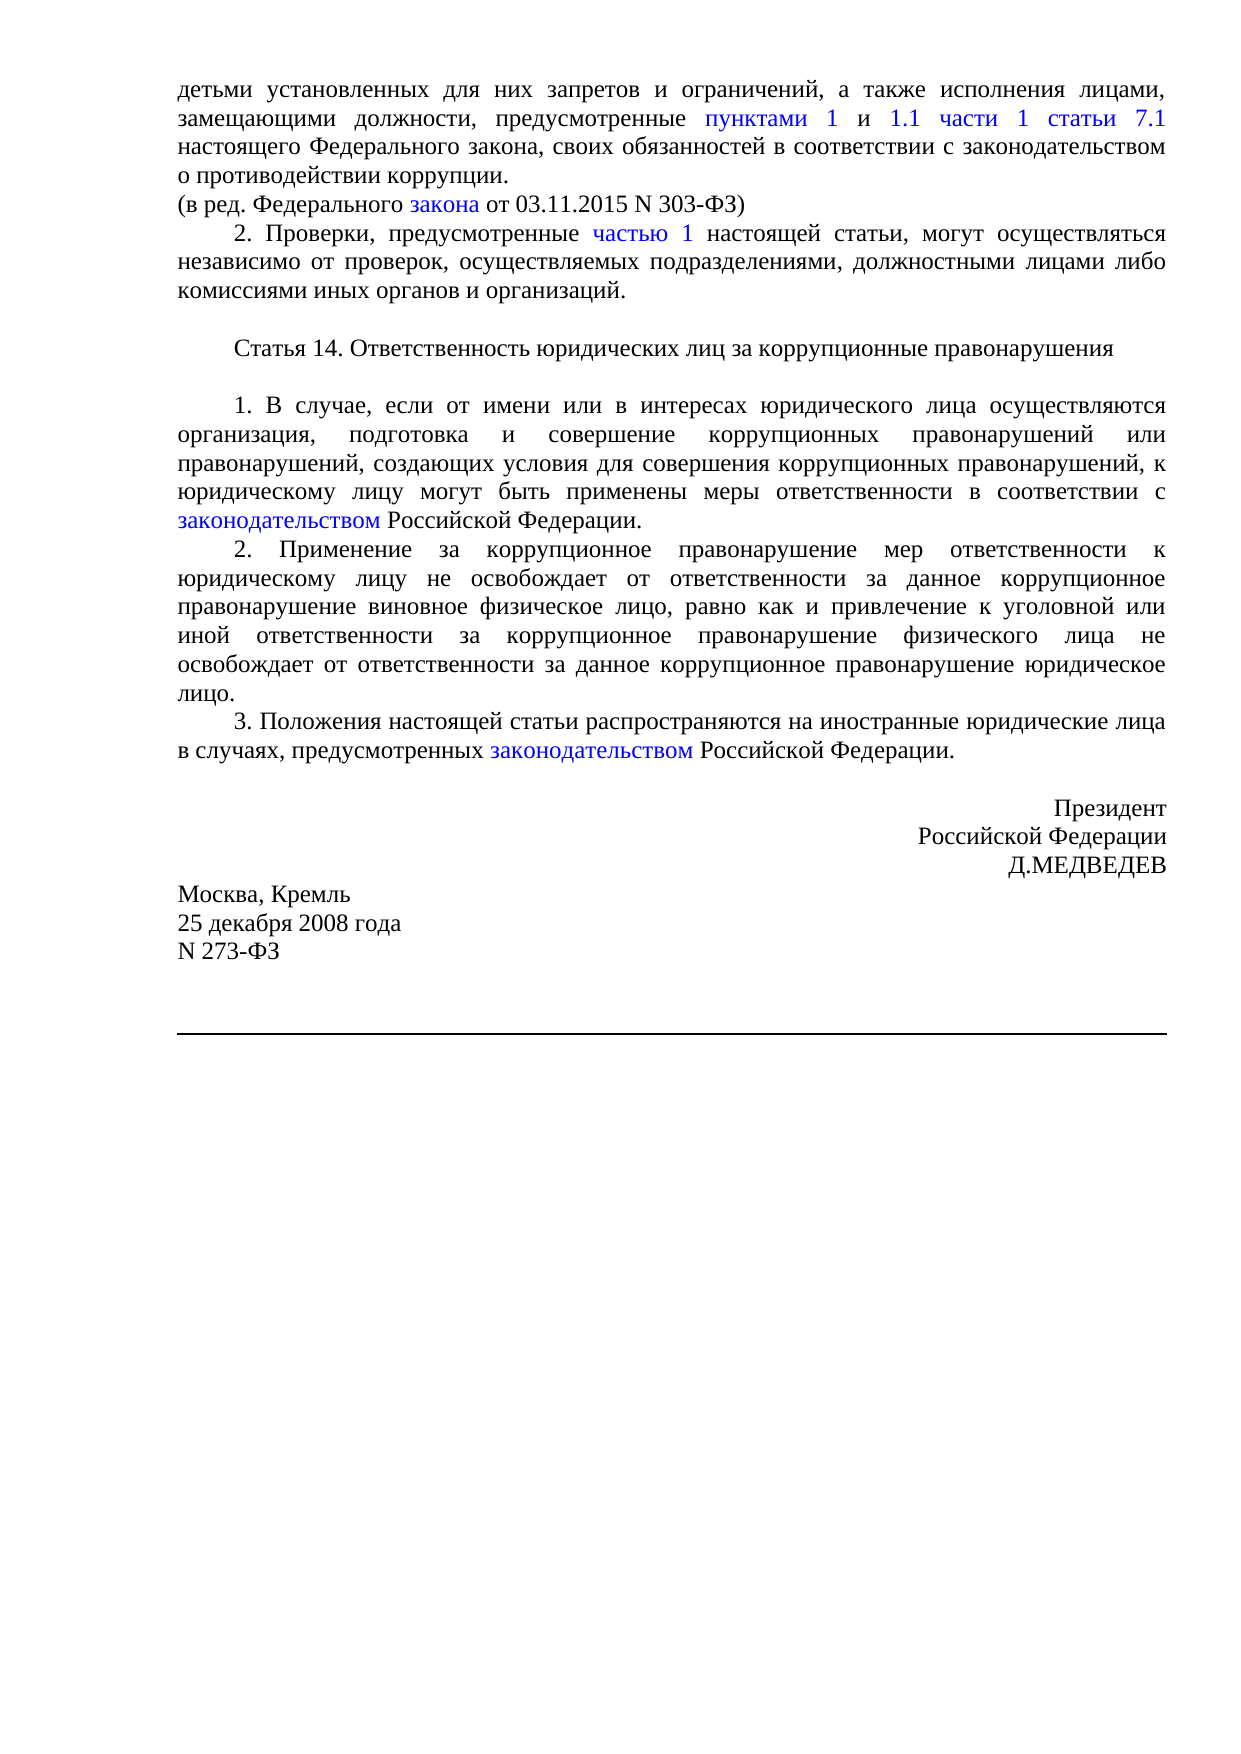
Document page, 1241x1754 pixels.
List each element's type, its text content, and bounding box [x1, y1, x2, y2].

text Д.МЕДВЕДЕВ [177, 850, 1167, 879]
text 3. Положения настоящей статьи распространяются на иностранные юридические лица в случаях, предусмотренных законодательством Российской Федерации. [177, 706, 1167, 764]
text 25 декабря 2008 года [177, 908, 1167, 936]
text N 273-ФЗ [177, 936, 1167, 965]
text 2. Применение за коррупционное правонарушение мер ответственности к юридическому лицу не освобождает от ответственности за данное коррупционное правонарушение виновное физическое лицо, равно как и привлечение к уголовной или иной ответственности за коррупционное правонарушение физического лица не освобождает от ответственности за данное коррупционное правонарушение юридическое лицо. [177, 534, 1167, 706]
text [177, 74, 1167, 189]
text (в ред. Федерального закона от 03.11.2015 N 303-ФЗ) [177, 189, 1167, 218]
text Статья 14. Ответственность юридических лиц за коррупционные правонарушения [177, 333, 1167, 361]
text 2. Проверки, предусмотренные частью 1 настоящей статьи, могут осуществляться независимо от проверок, осуществляемых подразделениями, должностными лицами либо комиссиями иных органов и организаций. [177, 218, 1167, 304]
text Президент [177, 793, 1167, 821]
text Москва, Кремль [177, 879, 1167, 908]
text 1. В случае, если от имени или в интересах юридического лица осуществляются организация, подготовка и совершение коррупционных правонарушений или правонарушений, создающих условия для совершения коррупционных правонарушений, к юридическому лицу могут быть применены меры ответственности в соответствии с законодательством Российской Федерации. [177, 390, 1167, 534]
text Российской Федерации [177, 821, 1167, 850]
